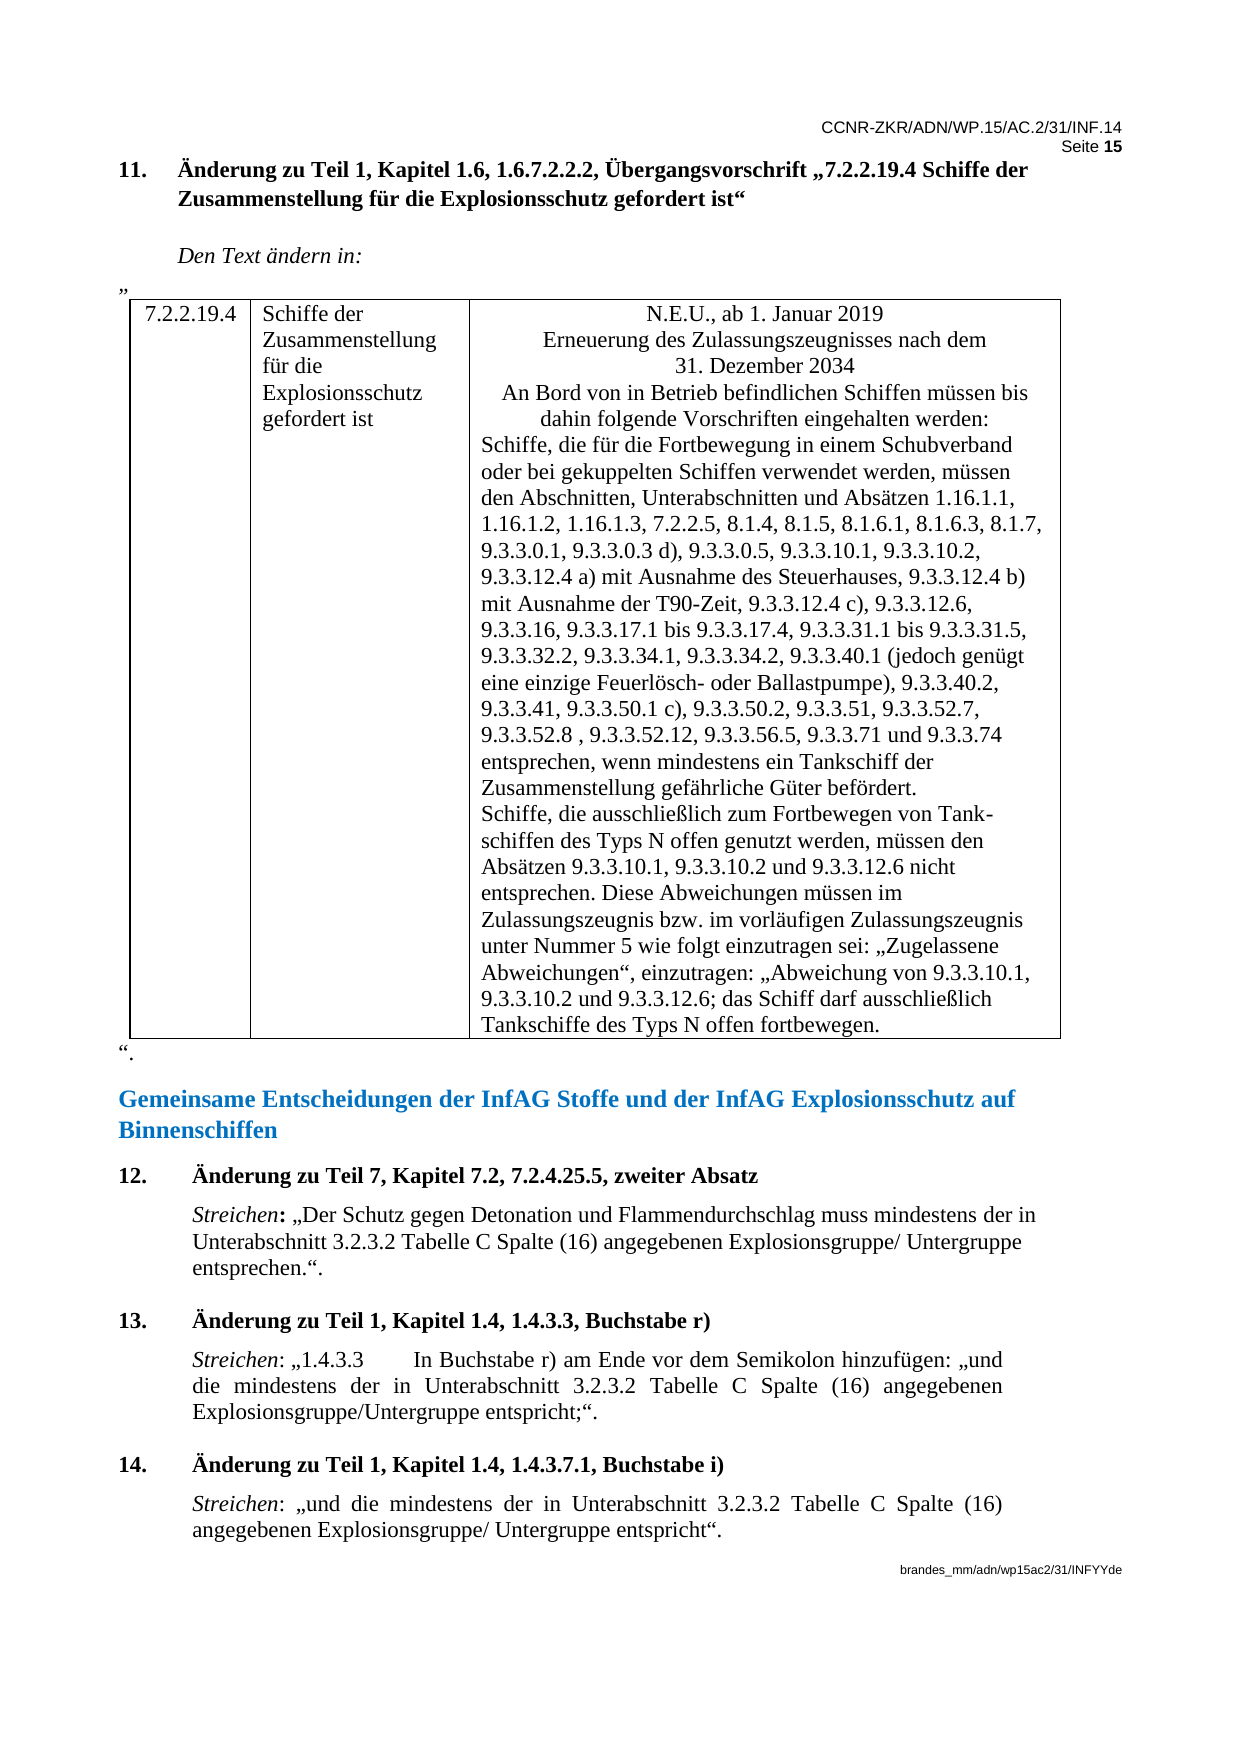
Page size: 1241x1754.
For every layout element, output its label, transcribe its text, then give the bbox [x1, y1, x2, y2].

text Gemeinsame Entscheidungen der InfAG Stoffe und der InfAG Explosionsschutz auf Binnenschiffen [118, 1084, 1122, 1143]
text Streichen: „1.4.3.3 In Buchstabe r) am Ende vor dem Semikolon hinzufügen: „und die mindestens der in Unterabschnitt 3.2.3.2 Tabelle C Spalte (16) angegebenen Explosionsgruppe/Untergruppe entspricht;“. [192, 1346, 1004, 1425]
text Den Text ändern in: [177, 242, 1122, 268]
table_header N.E.U., ab 1. Januar 2019 Erneuerung des Zulassungszeugnisses nach dem 31. Dezember 2034 An Bord von in Betrieb befindlichen Schiffen müssen bis dahin folgende Vorschriften eingehalten werden: Schiffe, die für die Fortbewegung in einem Schubverband oder bei gekuppelten Schiffen verwendet werden, müssen den Abschnitten, Unterabschnitten und Absätzen 1.16.1.1, 1.16.1.2, 1.16.1.3, 7.2.2.5, 8.1.4, 8.1.5, 8.1.6.1, 8.1.6.3, 8.1.7, 9.3.3.0.1, 9.3.3.0.3 d), 9.3.3.0.5, 9.3.3.10.1, 9.3.3.10.2, 9.3.3.12.4 a) mit Ausnahme des Steuerhauses, 9.3.3.12.4 b) mit Ausnahme der T90-Zeit, 9.3.3.12.4 c), 9.3.3.12.6, 9.3.3.16, 9.3.3.17.1 bis 9.3.3.17.4, 9.3.3.31.1 bis 9.3.3.31.5, 9.3.3.32.2, 9.3.3.34.1, 9.3.3.34.2, 9.3.3.40.1 (jedoch genügt eine einzige Feuerlösch- oder Ballastpumpe), 9.3.3.40.2, 9.3.3.41, 9.3.3.50.1 c), 9.3.3.50.2, 9.3.3.51, 9.3.3.52.7, 9.3.3.52.8 , 9.3.3.52.12, 9.3.3.56.5, 9.3.3.71 und 9.3.3.74 entsprechen, wenn mindestens ein Tankschiff der Zusammenstellung gefährliche Güter befördert. Schiffe, die ausschließlich zum Fortbewegen von Tankschiffen des Typs N offen genutzt werden, müssen den Absätzen 9.3.3.10.1, 9.3.3.10.2 und 9.3.3.12.6 nicht entsprechen. Diese Abweichungen müssen im Zulassungszeugnis bzw. im vorläufigen Zulassungszeugnis unter Nummer 5 wie folgt einzutragen sei: „Zugelassene Abweichungen“, einzutragen: „Abweichung von 9.3.3.10.1, 9.3.3.10.2 und 9.3.3.12.6; das Schiff darf ausschließlich Tankschiffe des Typs N offen fortbewegen. [470, 300, 1060, 1038]
text 14. Änderung zu Teil 1, Kapitel 1.4, 1.4.3.7.1, Buchstabe i) [118, 1451, 1122, 1477]
table_header 7.2.2.19.4 [131, 300, 250, 1038]
text 12. Änderung zu Teil 7, Kapitel 7.2, 7.2.4.25.5, zweiter Absatz [118, 1162, 1122, 1189]
text Streichen: „Der Schutz gegen Detonation und Flammendurchschlag muss mindestens der in Unterabschnitt 3.2.3.2 Tabelle C Spalte (16) angegebenen Explosionsgruppe/ Untergruppe entsprechen.“. [192, 1201, 1122, 1280]
text 13. Änderung zu Teil 1, Kapitel 1.4, 1.4.3.3, Buchstabe r) [118, 1307, 1122, 1333]
text Streichen: „und die mindestens der in Unterabschnitt 3.2.3.2 Tabelle C Spalte (16) angegebenen Explosionsgruppe/ Untergruppe entspricht“. [192, 1490, 1004, 1543]
text „ [118, 270, 1122, 297]
text 11. Änderung zu Teil 1, Kapitel 1.6, 1.6.7.2.2.2, Übergangsvorschrift „7.2.2.19.4 Schiffe der Zusammenstellung für die Explosionsschutz gefordert ist“ [118, 156, 1122, 211]
text “. [118, 1039, 1122, 1065]
table_header Schiffe der Zusammenstellung für die Explosionsschutz gefordert ist [251, 300, 469, 1038]
